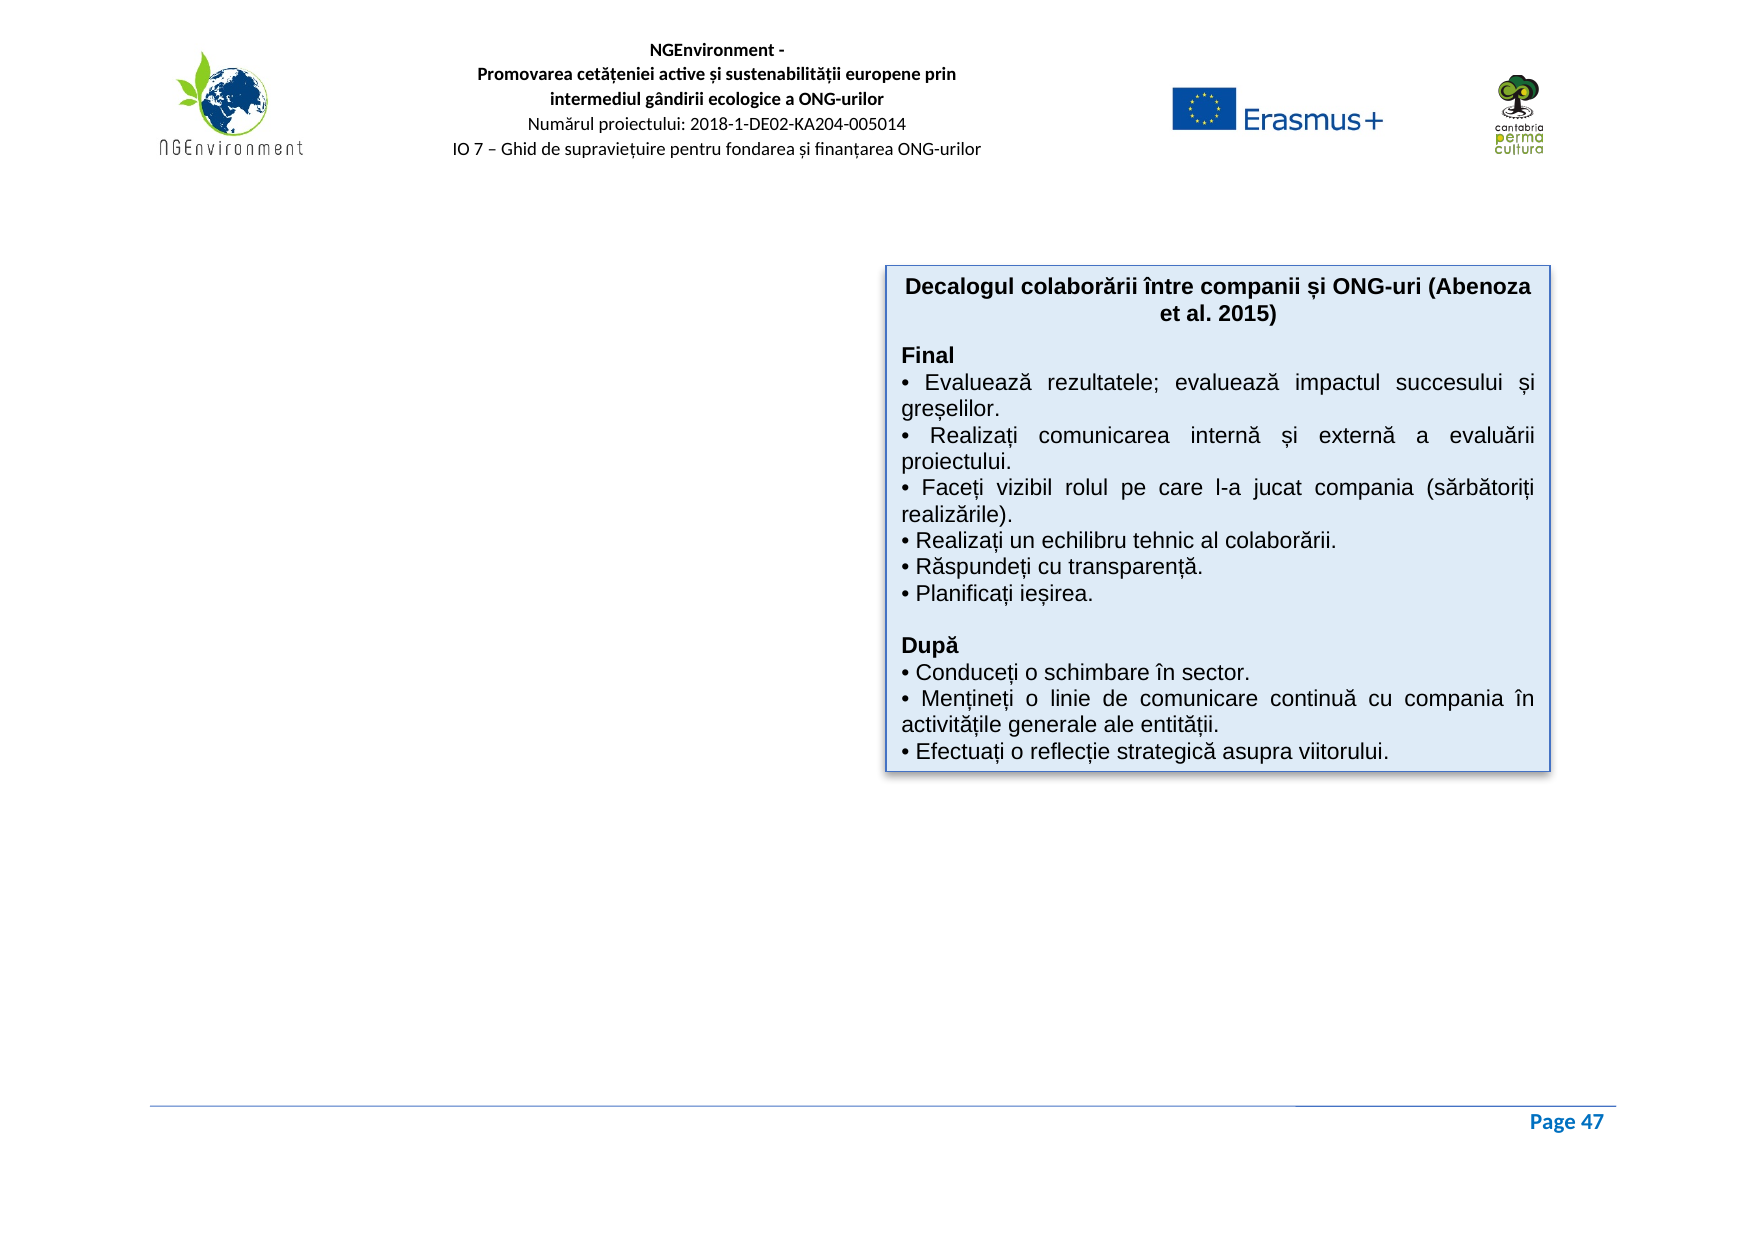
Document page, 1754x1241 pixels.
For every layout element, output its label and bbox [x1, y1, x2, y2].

picture [150, 21, 312, 184]
picture [1160, 75, 1395, 142]
picture [1495, 75, 1543, 155]
